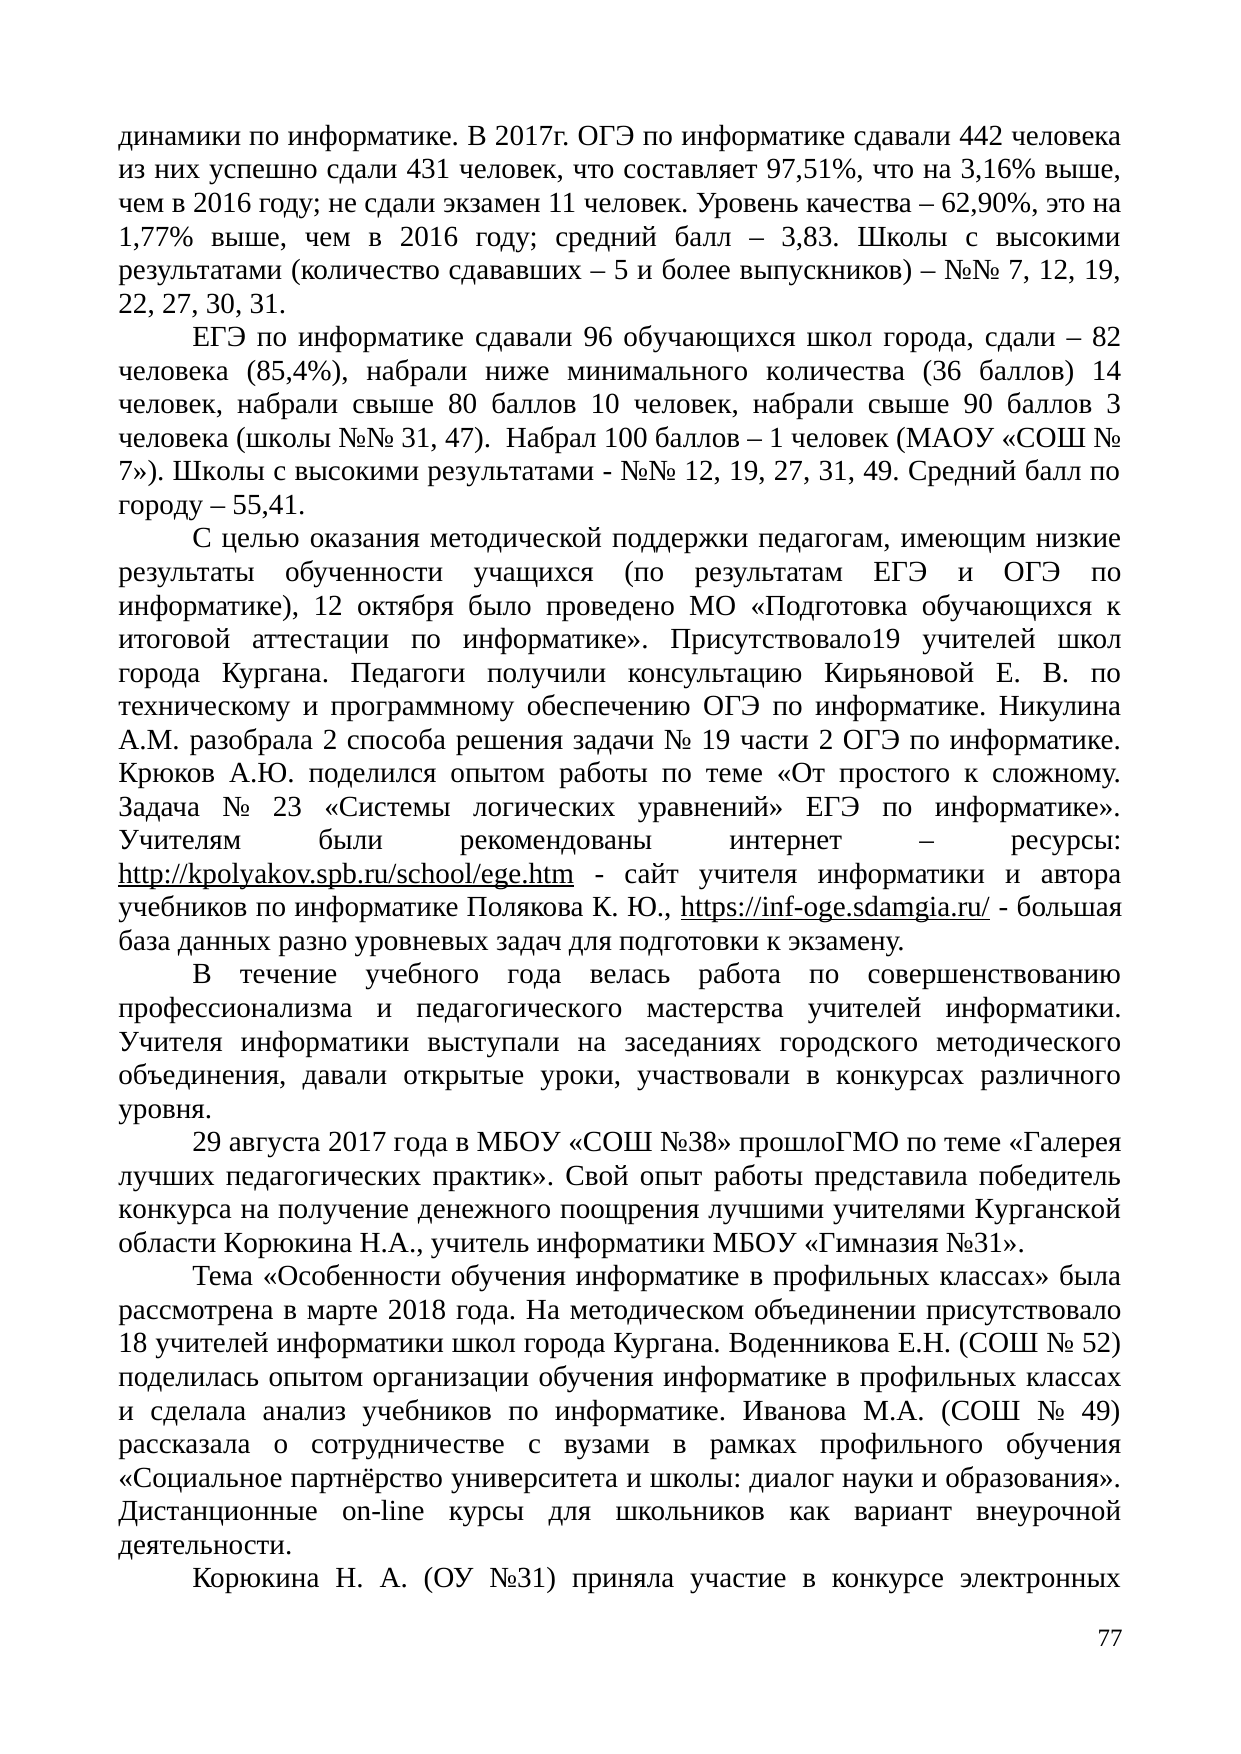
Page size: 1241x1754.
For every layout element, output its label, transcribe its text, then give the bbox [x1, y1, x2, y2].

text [118, 118, 1122, 319]
text 29 августа 2017 года в МБОУ «СОШ №38» прошлоГМО по теме «Галерея лучших педагогических практик». Свой опыт работы представила победитель конкурса на получение денежного поощрения лучшими учителями Курганской области Корюкина Н.А., учитель информатики МБОУ «Гимназия №31». [118, 1124, 1122, 1258]
text Тема «Особенности обучения информатике в профильных классах» была рассмотрена в марте 2018 года. На методическом объединении присутствовало 18 учителей информатики школ города Кургана. Воденникова Е.Н. (СОШ № 52) поделилась опытом организации обучения информатике в профильных классах и сделала анализ учебников по информатике. Иванова М.А. (СОШ № 49) рассказала о сотрудничестве c вузами в рамках профильного обучения «Социальное партнёрство университета и школы: диалог науки и образования». Дистанционные on-line курсы для школьников как вариант внеурочной деятельности. [118, 1258, 1122, 1560]
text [118, 1560, 1122, 1594]
text В течение учебного года велась работа по совершенствованию профессионализма и педагогического мастерства учителей информатики. Учителя информатики выступали на заседаниях городского методического объединения, давали открытые уроки, участвовали в конкурсах различного уровня. [118, 957, 1122, 1124]
text С целью оказания методической поддержки педагогам, имеющим низкие результаты обученности учащихся (по результатам ЕГЭ и ОГЭ по информатике), 12 октября было проведено МО «Подготовка обучающихся к итоговой аттестации по информатике». Присутствовало19 учителей школ города Кургана. Педагоги получили консультацию Кирьяновой Е. В. по техническому и программному обеспечению ОГЭ по информатике. Никулина А.М. разобрала 2 способа решения задачи № 19 части 2 ОГЭ по информатике. Крюков А.Ю. поделился опытом работы по теме «От простого к сложному. Задача № 23 «Системы логических уравнений» ЕГЭ по информатике». Учителям были рекомендованы интернет – ресурсы: http://kpolyakov.spb.ru/school/ege.htm - сайт учителя информатики и автора учебников по информатике Полякова К. Ю., https://inf-oge.sdamgia.ru/ - большая база данных разно уровневых задач для подготовки к экзамену. [118, 521, 1122, 957]
text ЕГЭ по информатике сдавали 96 обучающихся школ города, сдали – 82 человека (85,4%), набрали ниже минимального количества (36 баллов) 14 человек, набрали свыше 80 баллов 10 человек, набрали свыше 90 баллов 3 человека (школы №№ 31, 47). Набрал 100 баллов – 1 человек (МАОУ «СОШ № 7»). Школы с высокими результатами - №№ 12, 19, 27, 31, 49. Средний балл по городу – 55,41. [118, 319, 1122, 521]
